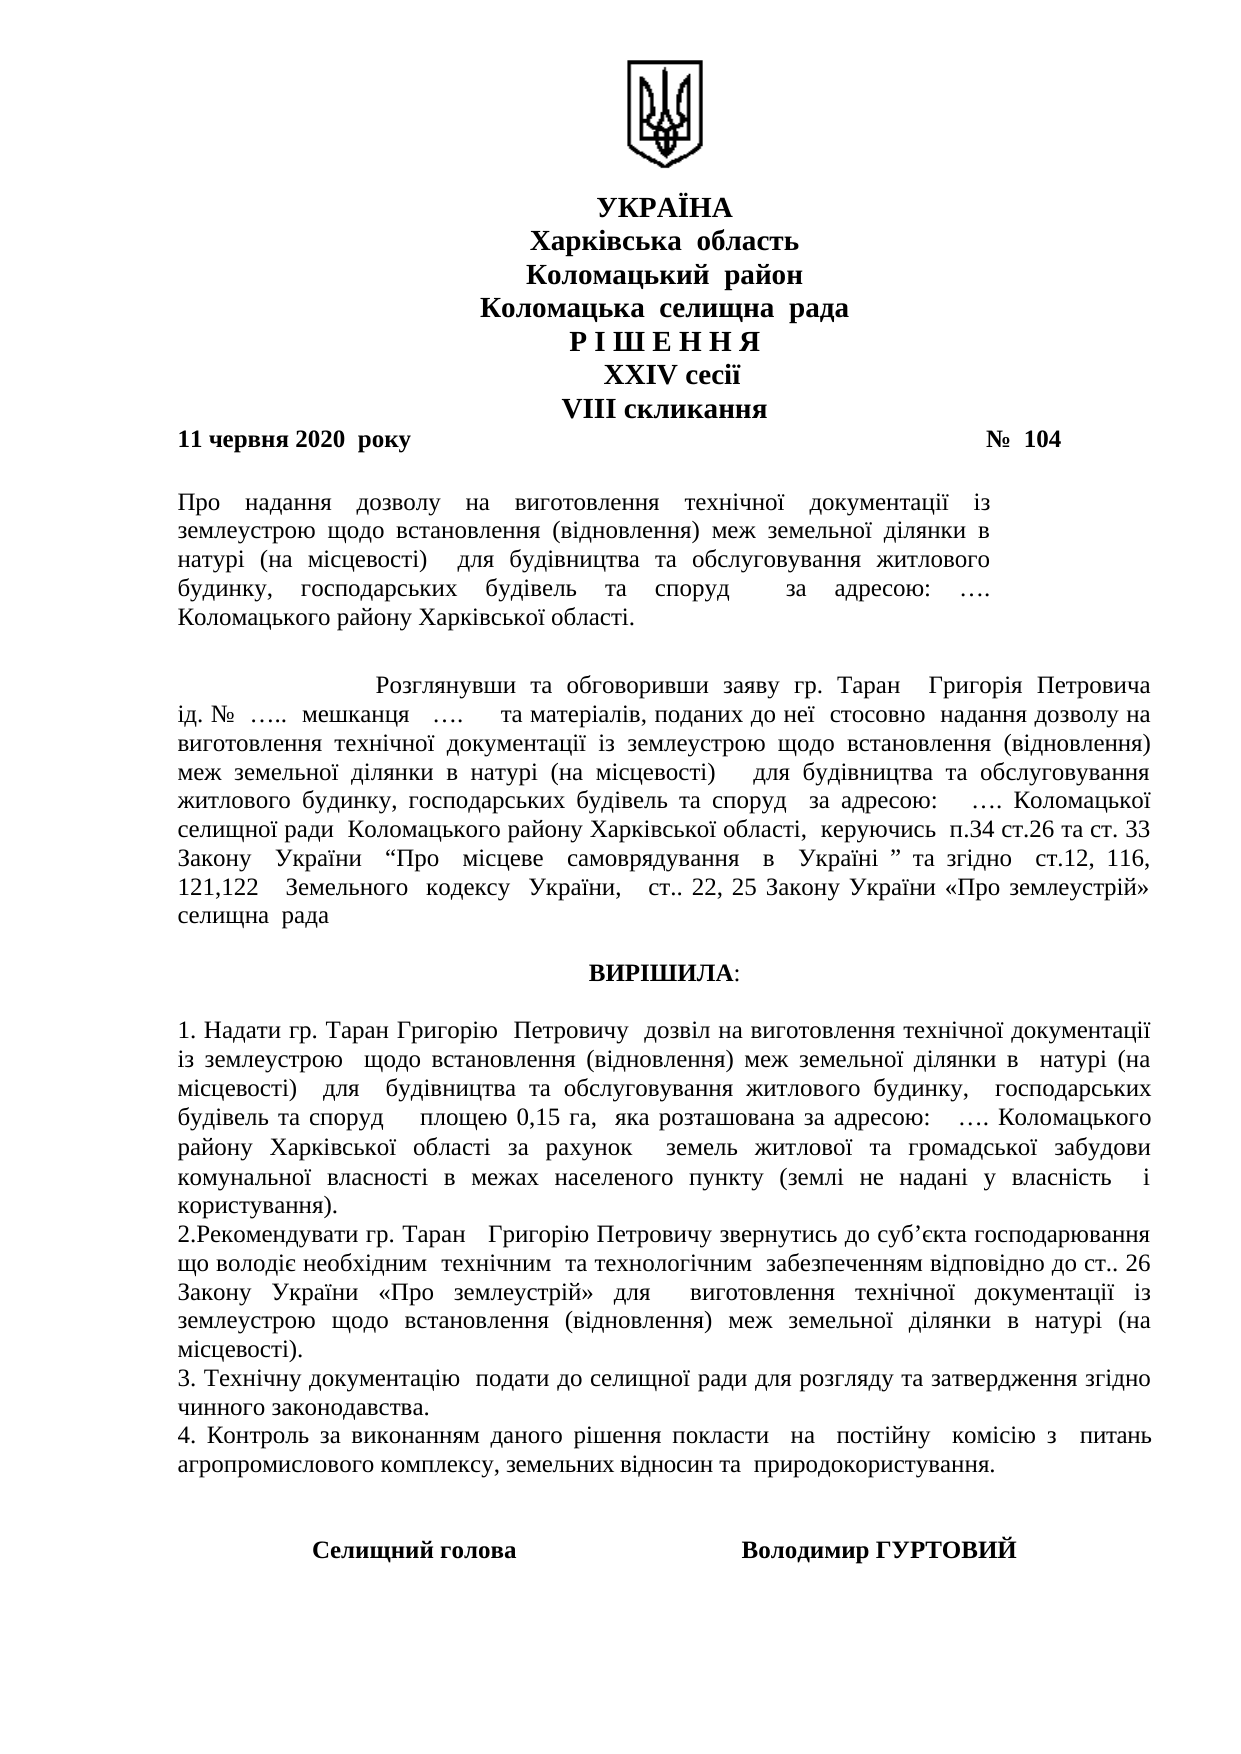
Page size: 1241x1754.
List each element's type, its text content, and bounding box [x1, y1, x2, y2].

text УКРАЇНА [177, 190, 1152, 223]
text Селищний голова Володимир ГУРТОВИЙ [177, 1535, 1152, 1564]
text VІІI скликання [177, 391, 1152, 424]
text Р І Ш Е Н Н Я [177, 324, 1152, 357]
text Розглянувши та обговоривши заяву гр. Таран Григорія Петровича ід. № ….. мешканця …. та матеріалів, поданих до неї стосовно надання дозволу на виготовлення технічної документації із землеустрою щодо встановлення (відновлення) меж земельної ділянки в натурі (на місцевості) для будівництва та обслуговування житлового будинку, господарських будівель та споруд за адресою: …. Коломацької селищної ради Коломацького району Харківської області, керуючись п.34 ст.26 та ст. 33 Закону України “Про місцеве самоврядування в Україні ” та згідно ст.12, 116, 121,122 Земельного кодексу України, ст.. 22, 25 Закону України «Про землеустрій» селищна рада [177, 670, 1152, 929]
text Коломацька селищна рада [177, 290, 1152, 324]
table_header Про надання дозволу на виготовлення технічної документації із землеустрою щодо встановлення (відновлення) меж земельної ділянки в натурі (на місцевості) для будівництва та обслуговування житлового будинку, господарських будівель та споруд за адресою: …. Коломацького району Харківської області. [166, 487, 1002, 670]
text 3. Технічну документацію подати до селищної ради для розгляду та затвердження згідно чинного законодавства. [177, 1363, 1152, 1420]
text 1. Надати гр. Таран Григорію Петровичу дозвіл на виготовлення технічної документації із землеустрою щодо встановлення (відновлення) меж земельної ділянки в натурі (на місцевості) для будівництва та обслуговування житлового будинку, господарських будівель та споруд площею 0,15 га, яка розташована за адресою: …. Коломацького району Харківської області за рахунок земель житлової та громадської забудови комунальної власності в межах населеного пункту (землі не надані у власність і користування). [177, 1015, 1152, 1219]
text ХXIV сесії [177, 357, 1152, 391]
text 4. Контроль за виконанням даного рішення покласти на постійну комісію з питань агропромислового комплексу, земельних відносин та природокористування. [177, 1420, 1152, 1478]
text Коломацький район [177, 257, 1152, 290]
text Харківська область [177, 223, 1152, 257]
text 11 червня 2020 року № 104 [177, 424, 1152, 453]
text 2.Рекомендувати гр. Таран Григорію Петровичу звернутись до суб’єкта господарювання що володіє необхідним технічним та технологічним забезпеченням відповідно до ст.. 26 Закону України «Про землеустрій» для виготовлення технічної документації із землеустрою щодо встановлення (відновлення) меж земельної ділянки в натурі (на місцевості). [177, 1219, 1152, 1363]
text ВИРІШИЛА: [177, 958, 1152, 987]
